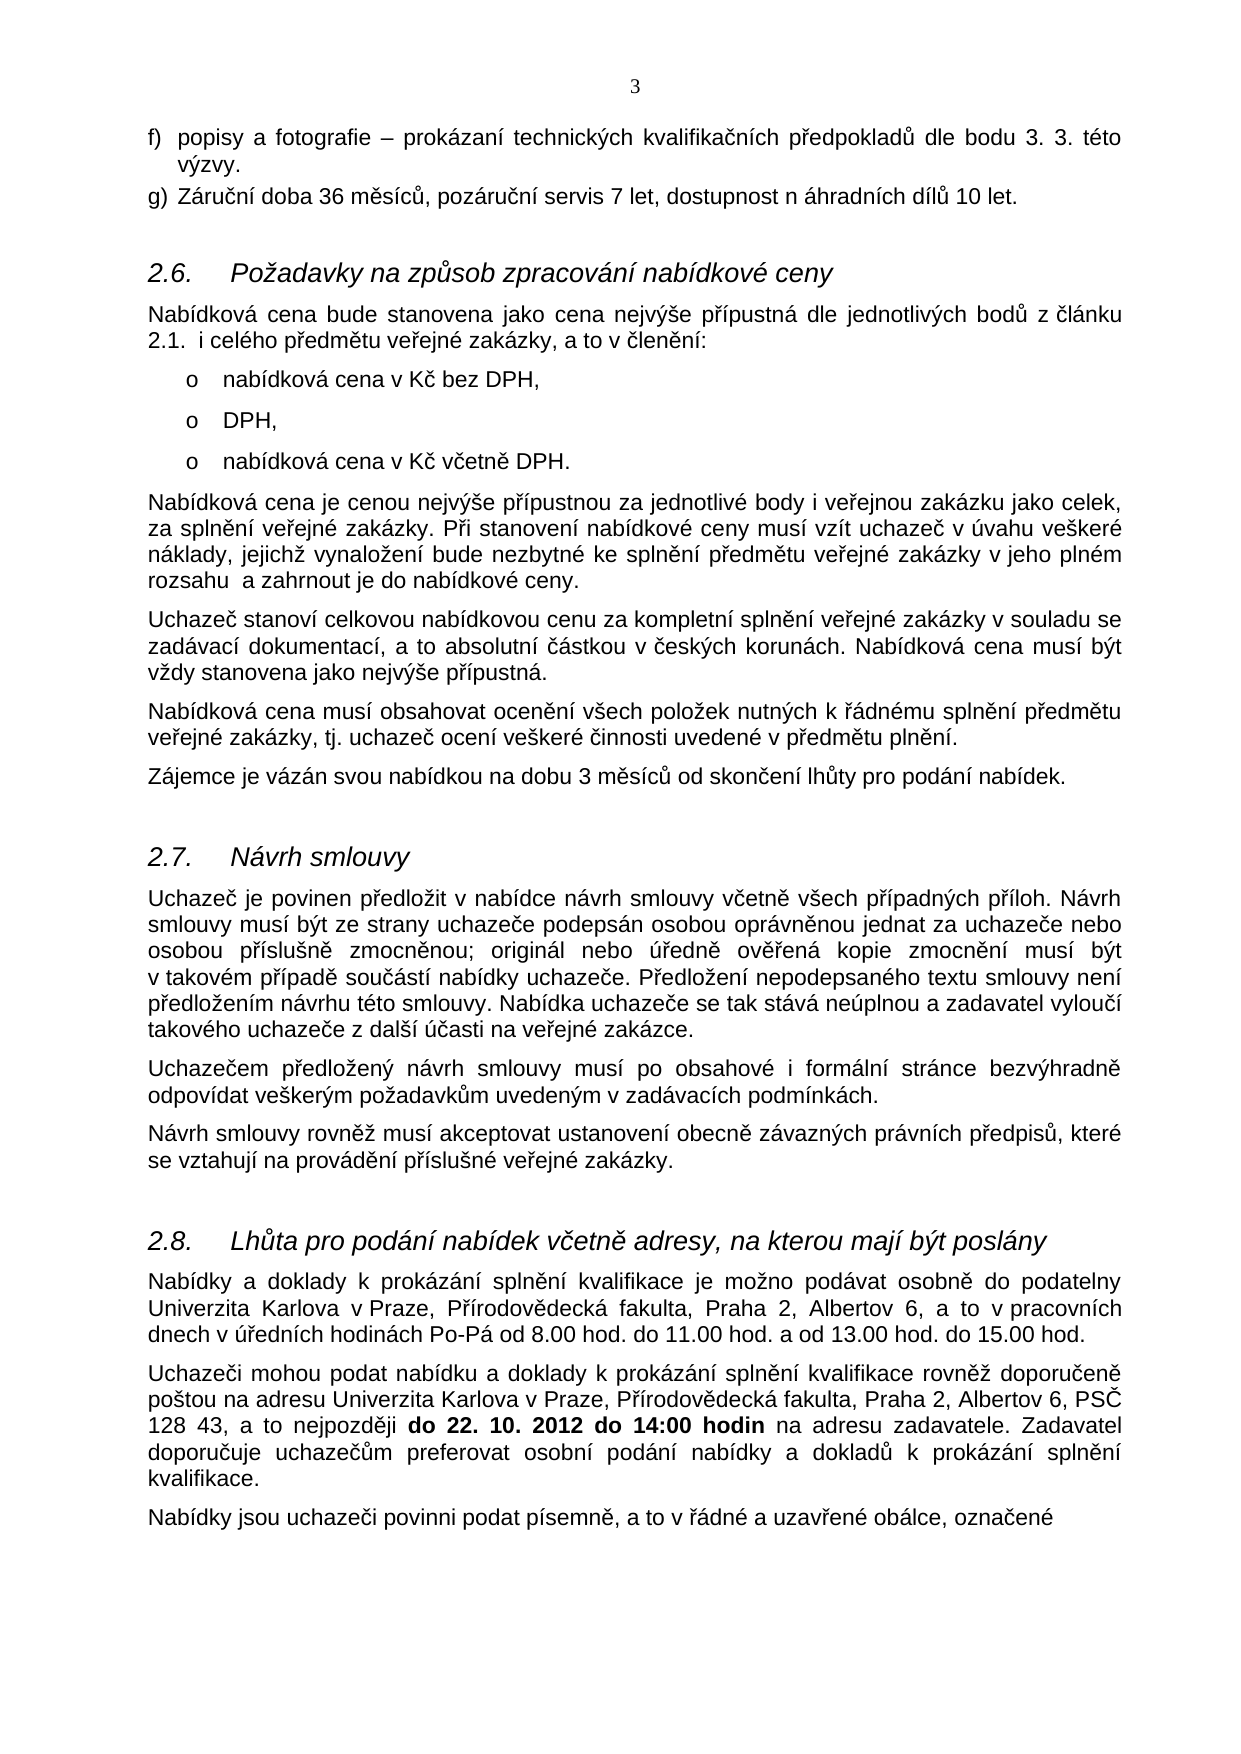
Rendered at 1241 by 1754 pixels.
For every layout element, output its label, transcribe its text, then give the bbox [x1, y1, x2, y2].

text Uchazeč je povinen předložit v nabídce návrh smlouvy včetně všech případných příloh. Návrh smlouvy musí být ze strany uchazeče podepsán osobou oprávněnou jednat za uchazeče nebo osobou příslušně zmocněnou; originál nebo úředně ověřená kopie zmocnění musí být v takovém případě součástí nabídky uchazeče. Předložení nepodepsaného textu smlouvy není předložením návrhu této smlouvy. Nabídka uchazeče se tak stává neúplnou a zadavatel vyloučí takového uchazeče z další účasti na veřejné zakázce. [148, 884, 1122, 1043]
text Návrh smlouvy rovněž musí akceptovat ustanovení obecně závazných právních předpisů, které se vztahují na provádění příslušné veřejné zakázky. [148, 1120, 1122, 1173]
list nabídková cena v Kč bez DPH, [185, 366, 1122, 394]
list nabídková cena v Kč včetně DPH. [185, 448, 1122, 476]
text Uchazečem předložený návrh smlouvy musí po obsahové i formální stránce bezvýhradně odpovídat veškerým požadavkům uvedeným v zadávacích podmínkách. [148, 1055, 1122, 1108]
text Nabídky jsou uchazeči povinni podat písemně, a to v řádné a uzavřené obálce, označené [148, 1504, 1122, 1530]
text Uchazeč stanoví celkovou nabídkovou cenu za kompletní splnění veřejné zakázky v souladu se zadávací dokumentací, a to absolutní částkou v českých korunách. Nabídková cena musí být vždy stanovena jako nejvýše přípustná. [148, 606, 1122, 685]
list Lhůta pro podání nabídek včetně adresy, na kterou mají být poslány [148, 1224, 1122, 1256]
text Nabídková cena bude stanovena jako cena nejvýše přípustná dle jednotlivých bodů z článku 2.1. i celého předmětu veřejné zakázky, a to v členění: [148, 301, 1122, 353]
text Nabídková cena je cenou nejvýše přípustnou za jednotlivé body i veřejnou zakázku jako celek, za splnění veřejné zakázky. Při stanovení nabídkové ceny musí vzít uchazeč v úvahu veškeré náklady, jejichž vynaložení bude nezbytné ke splnění předmětu veřejné zakázky v jeho plném rozsahu a zahrnout je do nabídkové ceny. [148, 488, 1122, 594]
list Návrh smlouvy [148, 841, 1122, 872]
text Zájemce je vázán svou nabídkou na dobu 3 měsíců od skončení lhůty pro podání nabídek. [148, 763, 1122, 789]
text Nabídky a doklady k prokázání splnění kvalifikace je možno podávat osobně do podatelny Univerzita Karlova v Praze, Přírodovědecká fakulta, Praha 2, Albertov to v pracovních dnech v úředních hodinách Po-Pá od 8.00 hod. do 11.00 hod. a od 13.00 hod. do 15.00 hod. [148, 1268, 1122, 1347]
list Požadavky na způsob zpracování nabídkové ceny [148, 257, 1122, 288]
list popisy a fotografie – prokázaní technických kvalifikačních předpokladů dle bodu 3. 3. této výzvy. [148, 124, 1122, 177]
list Záruční doba 36 měsíců, pozáruční servis 7 let, dostupnost n áhradních dílů 10 let. [148, 183, 1122, 209]
list DPH, [185, 407, 1122, 435]
text Nabídková cena musí obsahovat ocenění všech položek nutných k řádnému splnění předmětu veřejné zakázky, tj. uchazeč ocení veškeré činnosti uvedené v předmětu plnění. [148, 698, 1122, 751]
text Uchazeči mohou podat nabídku a doklady k prokázání splnění kvalifikace rovněž doporučeně poštou na adresu Univerzita Karlova v Praze, Přírodovědecká fakulta, Praha 2, Albertov 6, PSČ 128 to nejpozději do 22. 10. 2012 do 14:00 hodin na adresu zadavatele. Zadavatel doporučuje uchazečům preferovat osobní podání nabídky a dokladů k prokázání splnění kvalifikace. [148, 1360, 1122, 1492]
